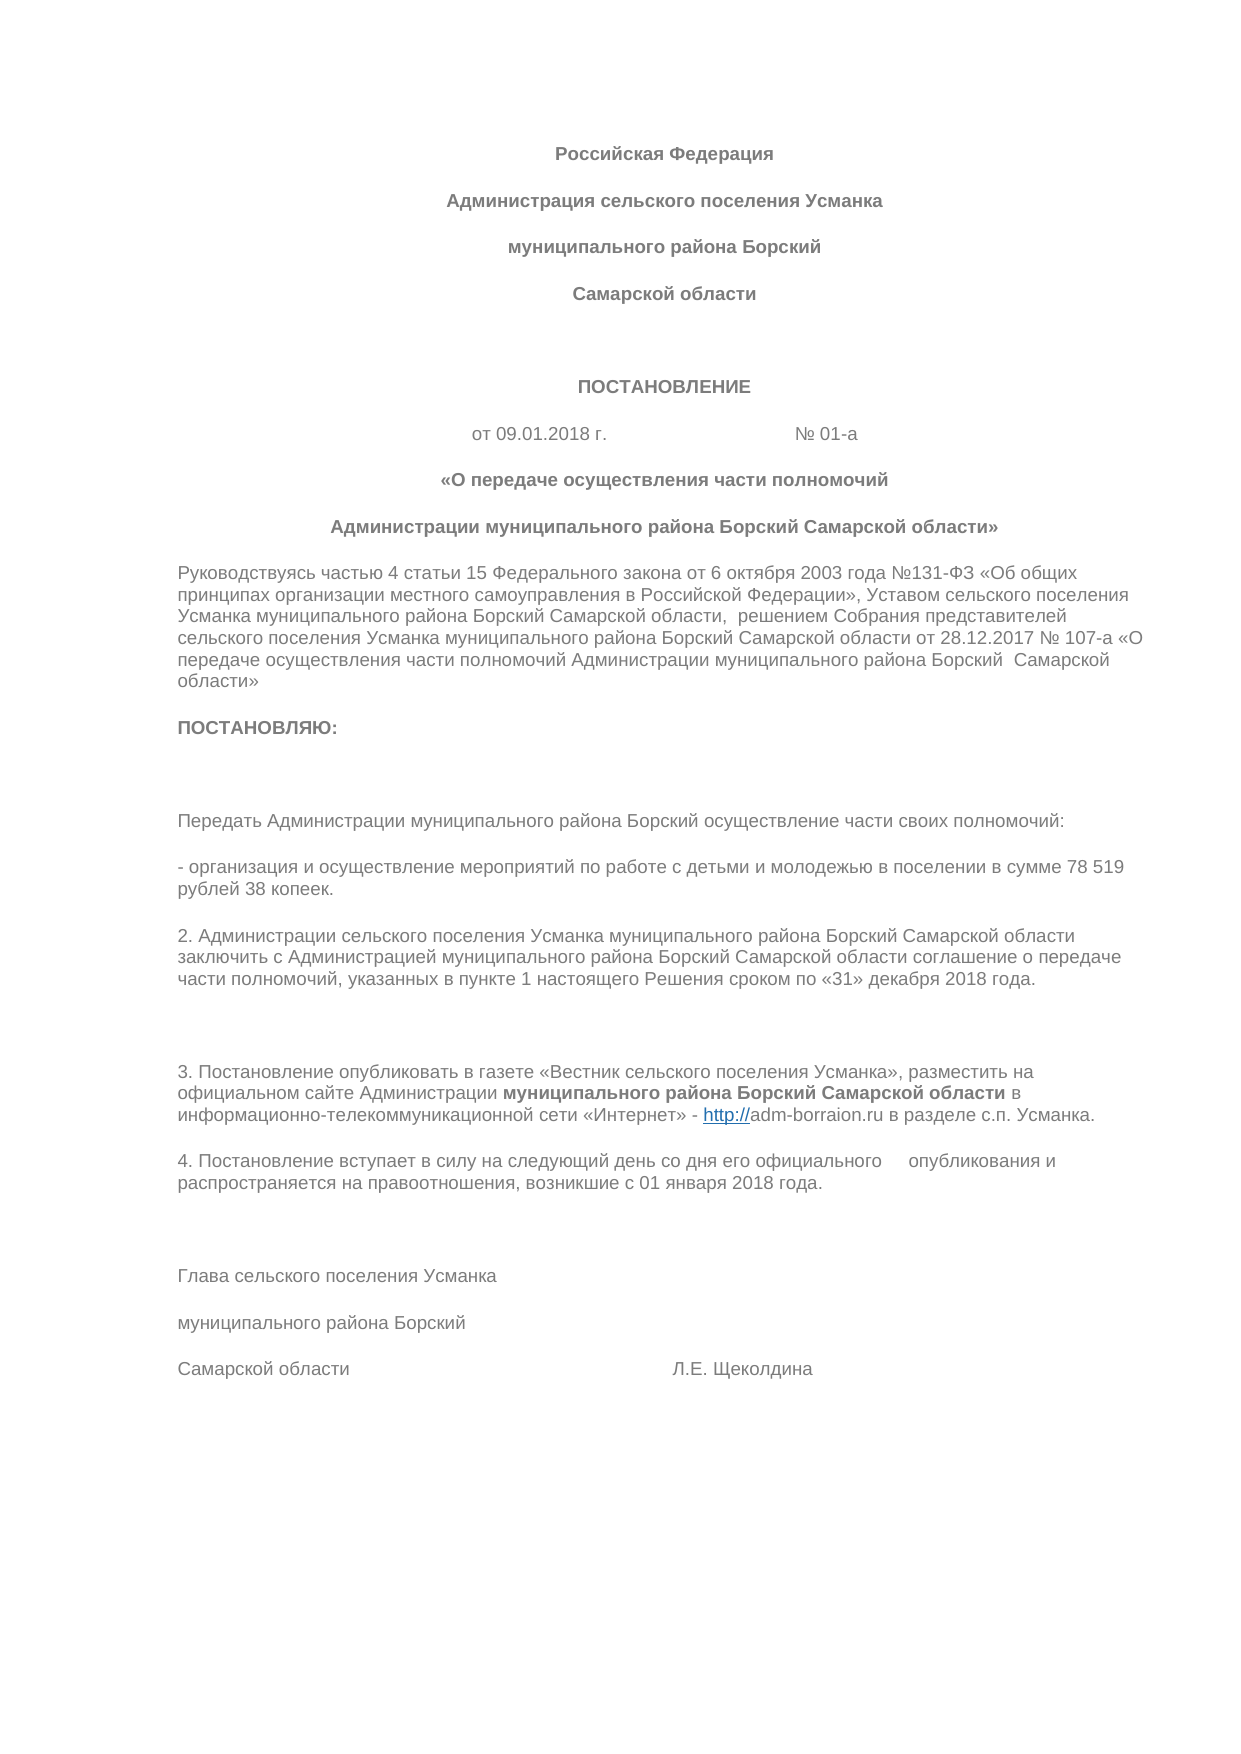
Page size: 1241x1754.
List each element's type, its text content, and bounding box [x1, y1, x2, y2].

text «О передаче осуществления части полномочий [177, 469, 1152, 491]
text Передать Администрации муниципального района Борский осуществление части своих полномочий: [177, 810, 1152, 831]
text ПОСТАНОВЛЕНИЕ [177, 376, 1152, 397]
text 3. Постановление опубликовать в газете «Вестник сельского поселения Усманка», разместить на официальном сайте Администрации муниципального района Борский Самарской области в информационно-телекоммуникационной сети «Интернет» - http://adm-borraion.ru в разделе с.п. Усманка. [177, 1061, 1152, 1125]
text Администрации муниципального района Борский Самарской области» [177, 516, 1152, 537]
text Самарской области [177, 283, 1152, 304]
text Глава сельского поселения Усманка [177, 1265, 1152, 1287]
text Администрация сельского поселения Усманка [177, 190, 1152, 211]
text Самарской области Л.Е. Щеколдина [177, 1358, 1152, 1380]
text Российская Федерация [177, 143, 1152, 165]
text 4. Постановление вступает в силу на следующий день со дня его официального опубликования и распространяется на правоотношения, возникшие с 01 января 2018 года. [177, 1150, 1152, 1193]
text - организация и осуществление мероприятий по работе с детьми и молодежью в поселении в сумме 78 519 рублей 38 копеек. [177, 856, 1152, 899]
text Руководствуясь частью 4 статьи 15 Федерального закона от 6 октября 2003 года №131-ФЗ «Об общих принципах организации местного самоуправления в Российской Федерации», Уставом сельского поселения Усманка муниципального района Борский Самарской области, решением Собрания представителей сельского поселения Усманка муниципального района Борский Самарской области от 28.12.2017 № 107-а «О передаче осуществления части полномочий Администрации муниципального района Борский Самарской области» [177, 562, 1152, 692]
text 2. Администрации сельского поселения Усманка муниципального района Борский Самарской области заключить с Администрацией муниципального района Борский Самарской области соглашение о передаче части полномочий, указанных в пункте 1 настоящего Решения сроком по «31» декабря 2018 года. [177, 924, 1152, 989]
text ПОСТАНОВЛЯЮ: [177, 717, 1152, 738]
text от 09.01.2018 г. № 01-а [177, 422, 1152, 444]
text муниципального района Борский [177, 1312, 1152, 1333]
text муниципального района Борский [177, 236, 1152, 258]
